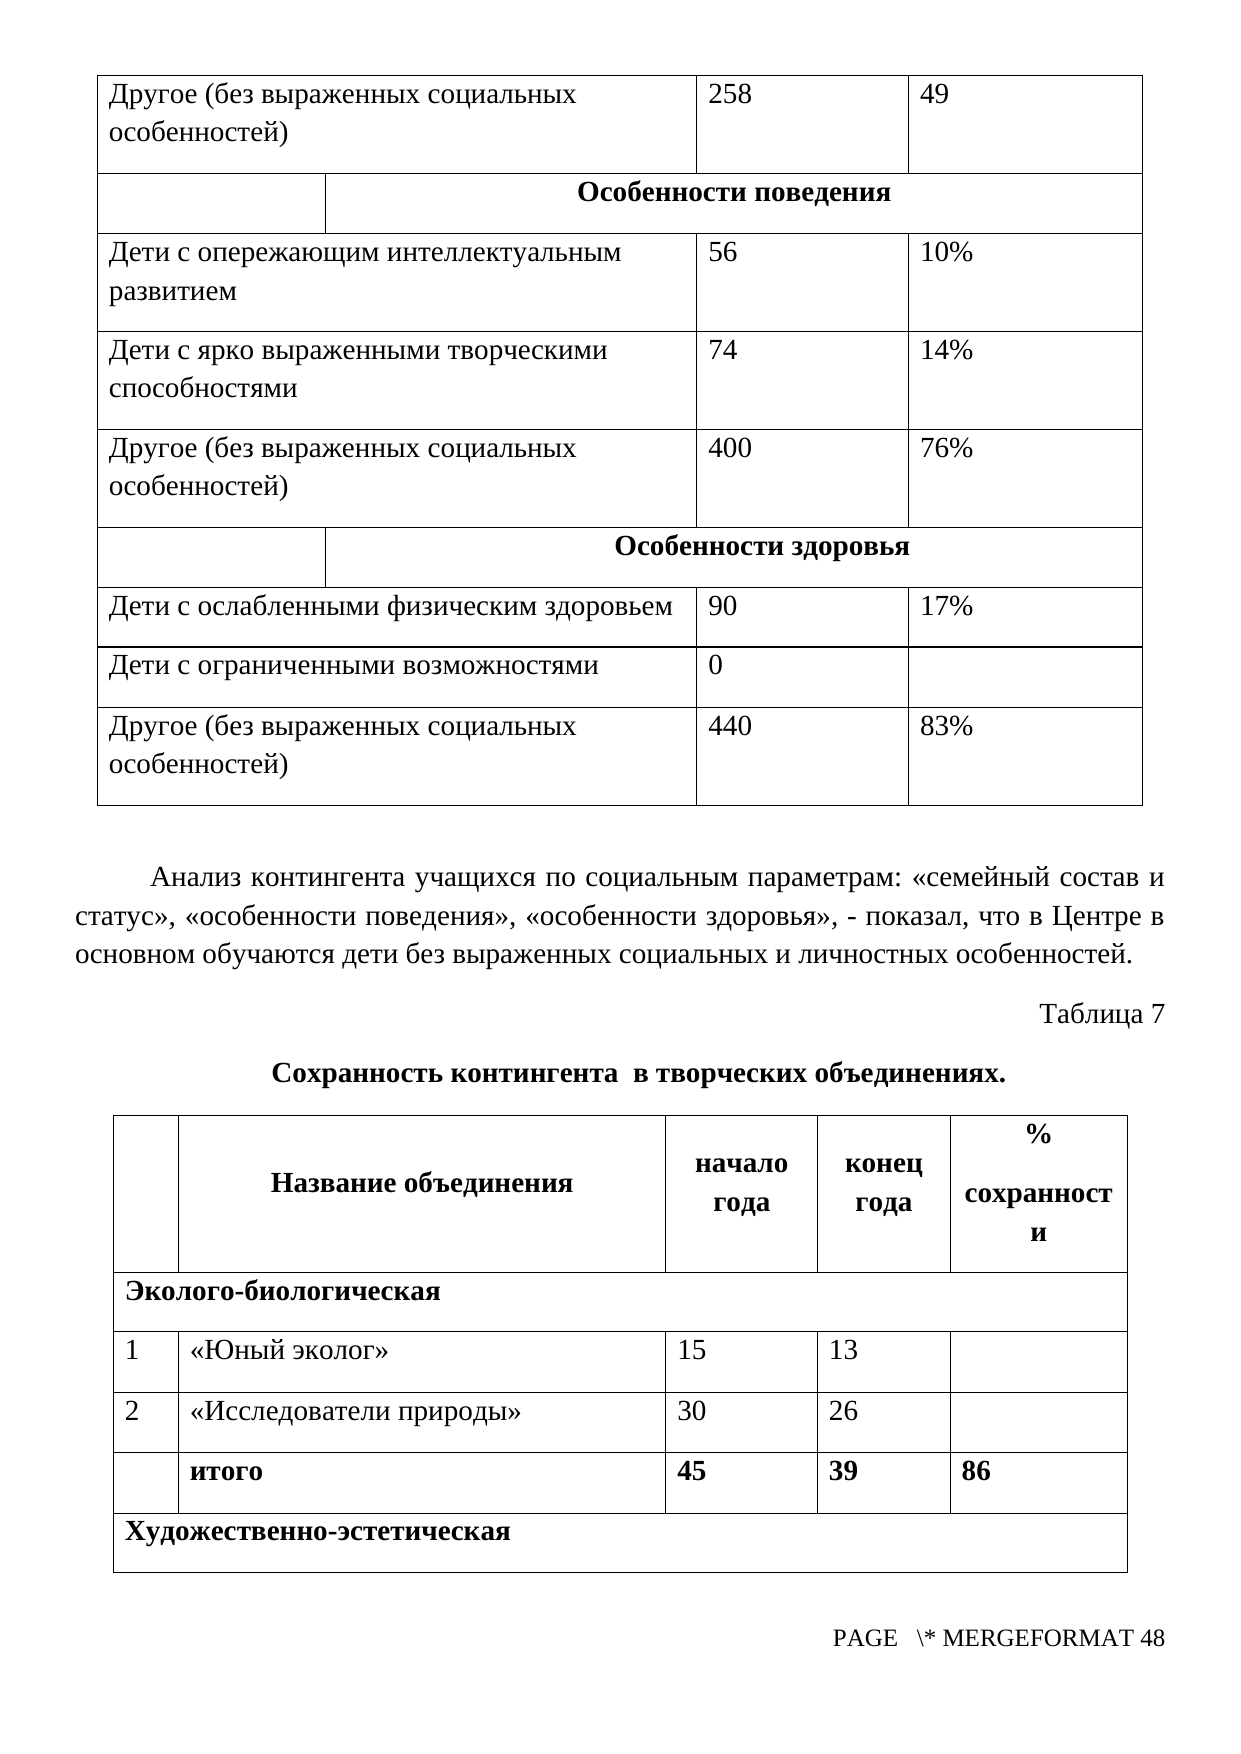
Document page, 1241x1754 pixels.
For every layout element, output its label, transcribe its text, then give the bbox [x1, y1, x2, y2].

table_cell 49 [909, 76, 1142, 173]
table_cell 74 [697, 332, 908, 429]
table_cell 440 [697, 708, 908, 804]
table_cell 400 [697, 430, 908, 527]
table_cell 90 [697, 588, 908, 646]
table_cell Дети с ярко выраженными творческими способностями [98, 332, 696, 429]
table_cell [98, 174, 325, 233]
table_cell [951, 1332, 1127, 1392]
table_cell 17% [909, 588, 1142, 646]
table_header [114, 1116, 178, 1272]
table_cell Художественно-эстетическая [114, 1514, 1127, 1572]
table_cell 15 [666, 1332, 817, 1392]
table_cell «Юный эколог» [179, 1332, 665, 1392]
table_cell 258 [697, 76, 908, 173]
table_cell Другое (без выраженных социальных особенностей) [98, 430, 696, 527]
table_cell [98, 528, 325, 587]
table_cell 13 [818, 1332, 950, 1392]
table_cell 56 [697, 234, 908, 331]
table_cell Другое (без выраженных социальных особенностей) [98, 708, 696, 804]
table_cell Дети с ограниченными возможностями [98, 648, 696, 707]
table_cell 30 [666, 1393, 817, 1452]
table_cell Особенности здоровья [326, 528, 1142, 587]
table_cell 1 [114, 1332, 178, 1392]
table_cell 14% [909, 332, 1142, 429]
table_cell Эколого-биологическая [114, 1273, 1127, 1331]
table_cell 83% [909, 708, 1142, 804]
table_cell Другое (без выраженных социальных особенностей) [98, 76, 696, 173]
table_cell [951, 1393, 1127, 1452]
table_header начало года [666, 1116, 817, 1272]
table_cell 0 [697, 648, 908, 707]
table_cell 2 [114, 1393, 178, 1452]
table_cell 76% [909, 430, 1142, 527]
table_cell Особенности поведения [326, 174, 1142, 233]
table_header Название объединения [179, 1116, 665, 1272]
table_cell итого [179, 1453, 665, 1512]
table_header % сохранности [951, 1116, 1127, 1272]
table_header конец года [818, 1116, 950, 1272]
table_cell 26 [818, 1393, 950, 1452]
table_cell 10% [909, 234, 1142, 331]
text Сохранность контингента в творческих объединениях. [112, 1055, 1165, 1089]
table_cell [909, 648, 1142, 707]
table_cell 45 [666, 1453, 817, 1512]
table_cell «Исследователи природы» [179, 1393, 665, 1452]
table_cell 39 [818, 1453, 950, 1512]
table_cell [114, 1453, 178, 1512]
text Анализ контингента учащихся по социальным параметрам: «семейный состав и статус», «особенности поведения», «особенности здоровья», - показал, что в Центре в основном обучаются дети без выраженных социальных и личностных особенностей. [75, 859, 1165, 970]
table_cell Дети с опережающим интеллектуальным развитием [98, 234, 696, 331]
table_cell 86 [951, 1453, 1127, 1512]
table_cell Дети с ослабленными физическим здоровьем [98, 588, 696, 646]
text Таблица 7 [112, 996, 1165, 1029]
